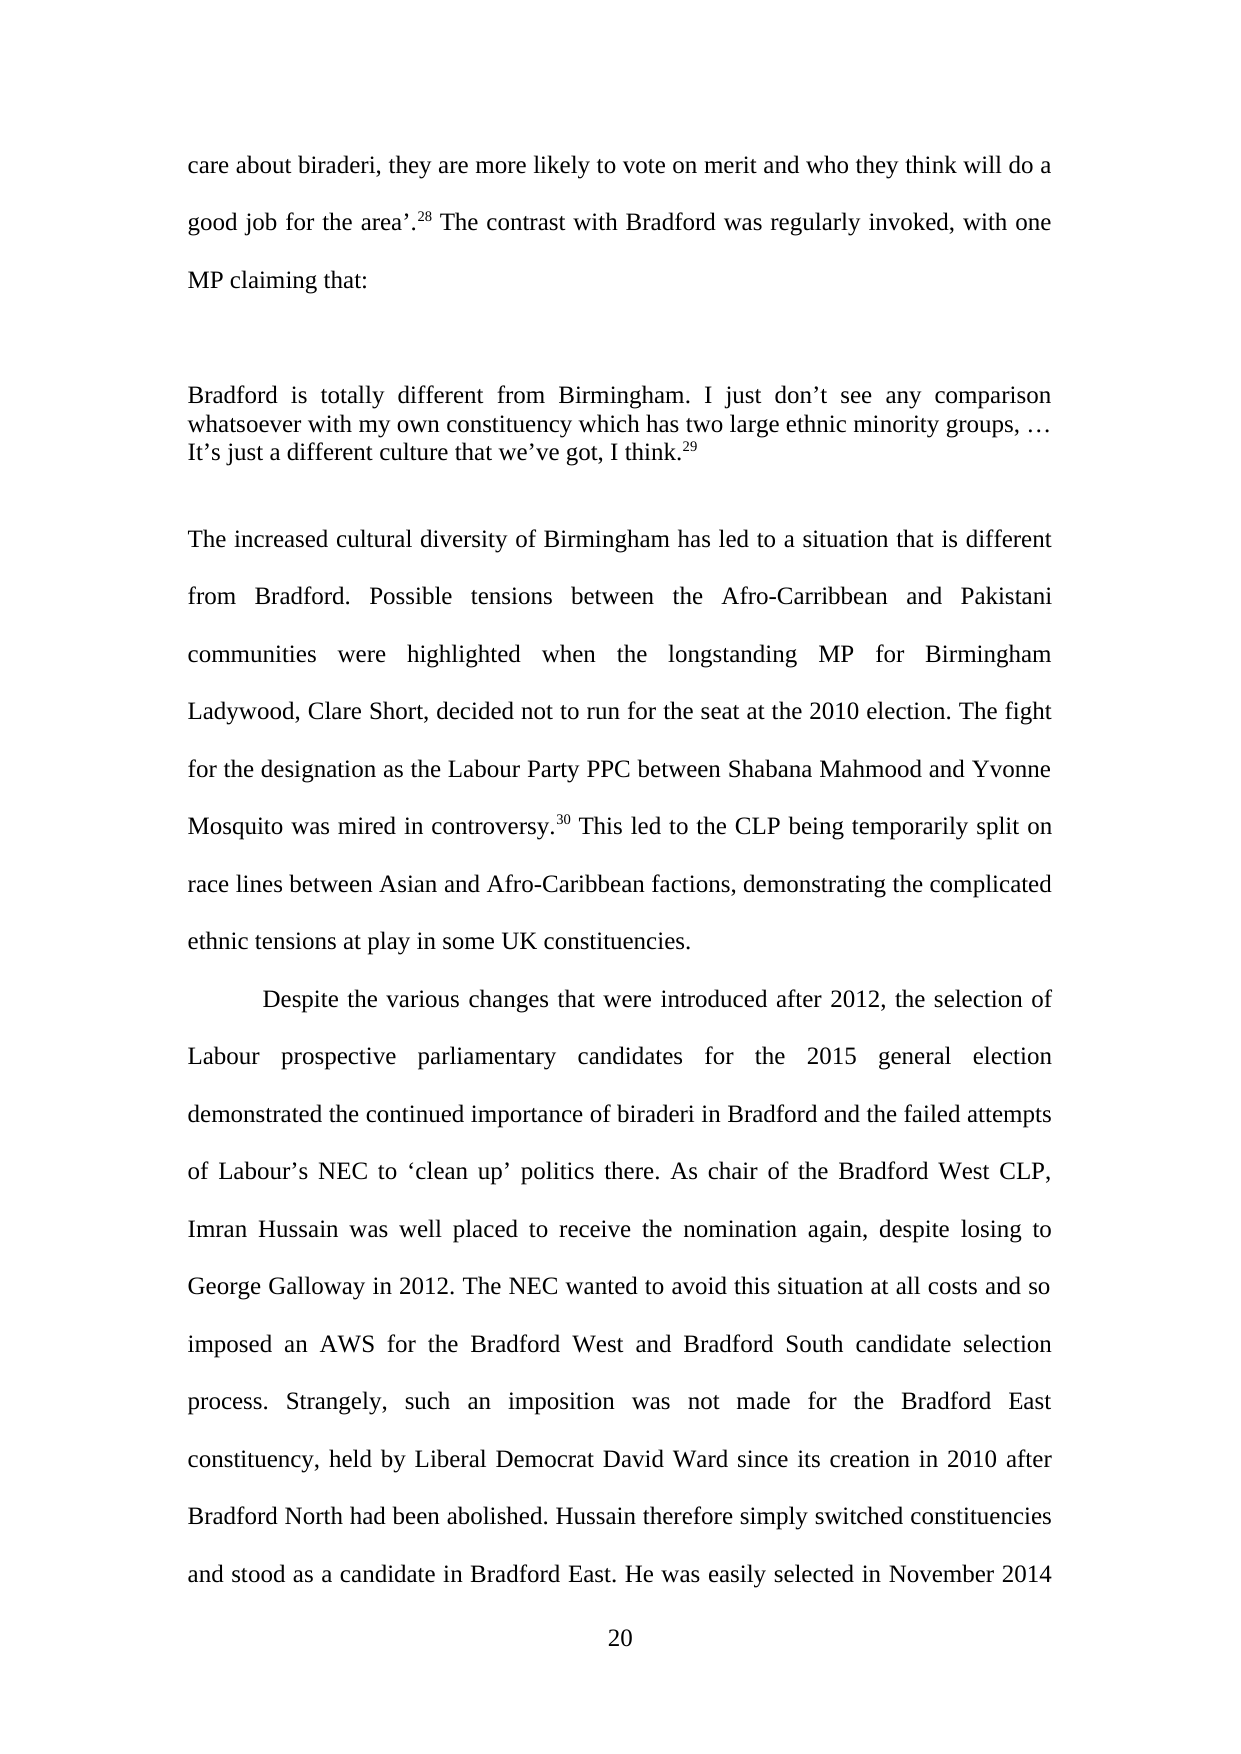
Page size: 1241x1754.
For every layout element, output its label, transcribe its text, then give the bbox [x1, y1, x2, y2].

text The increased cultural diversity of Birmingham has led to a situation that is different from Bradford. Possible tensions between the Afro-Carribbean and Pakistani communities were highlighted when the longstanding MP for Birmingham Ladywood, Clare Short, decided not to run for the seat at the 2010 election. The fight for the designation as the Labour Party PPC between Shabana Mahmood and Yvonne Mosquito was mired in controversy. This led to the CLP being temporarily split on race lines between Asian and Afro-Caribbean factions, demonstrating the complicated ethnic tensions at play in some UK constituencies. [187, 524, 1053, 955]
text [187, 984, 1053, 1587]
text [187, 150, 1053, 294]
text Bradford is totally different from Birmingham. I just don’t see any comparison whatsoever with my own constituency which has two large ethnic minority groups, … It’s just a different culture that we’ve got, I think. [187, 380, 1053, 466]
